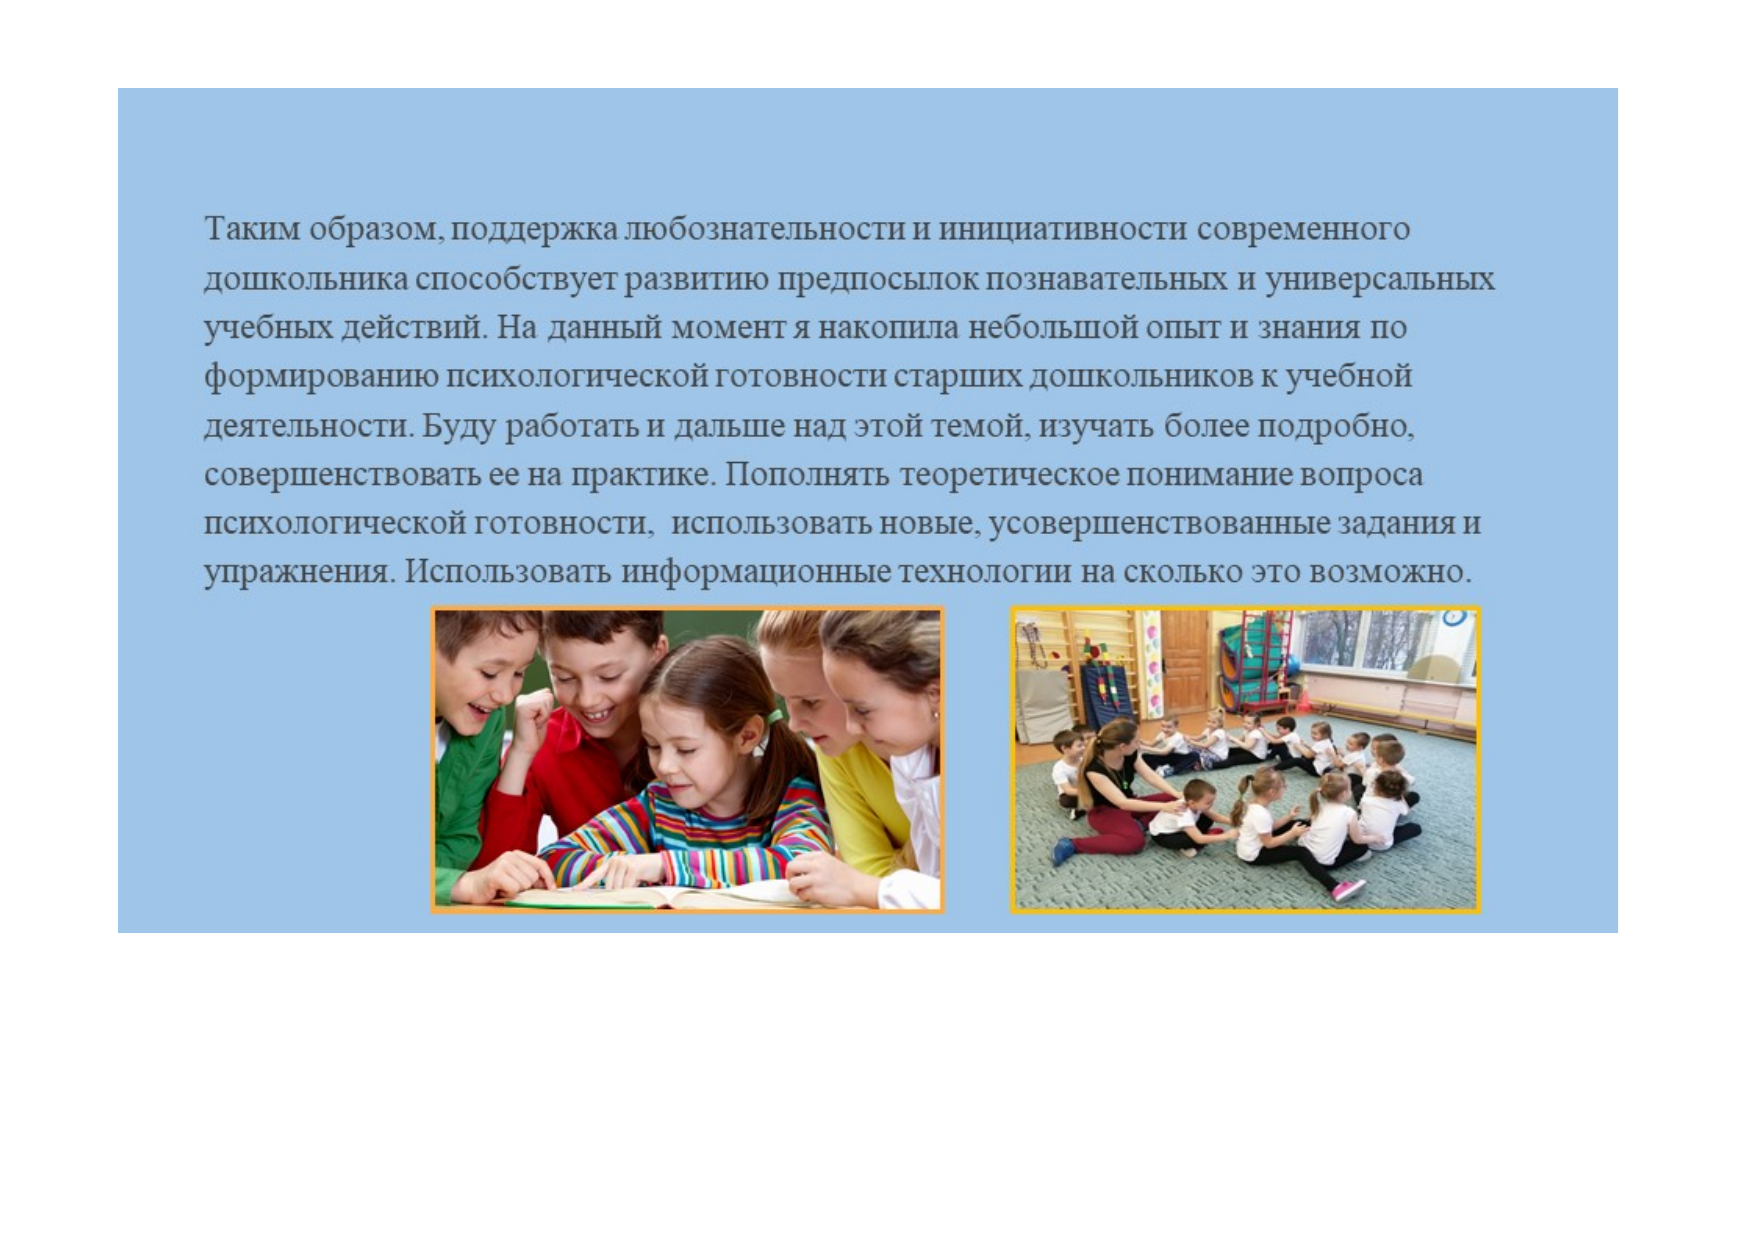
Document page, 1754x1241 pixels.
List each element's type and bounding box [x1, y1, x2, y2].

picture [118, 88, 1619, 933]
